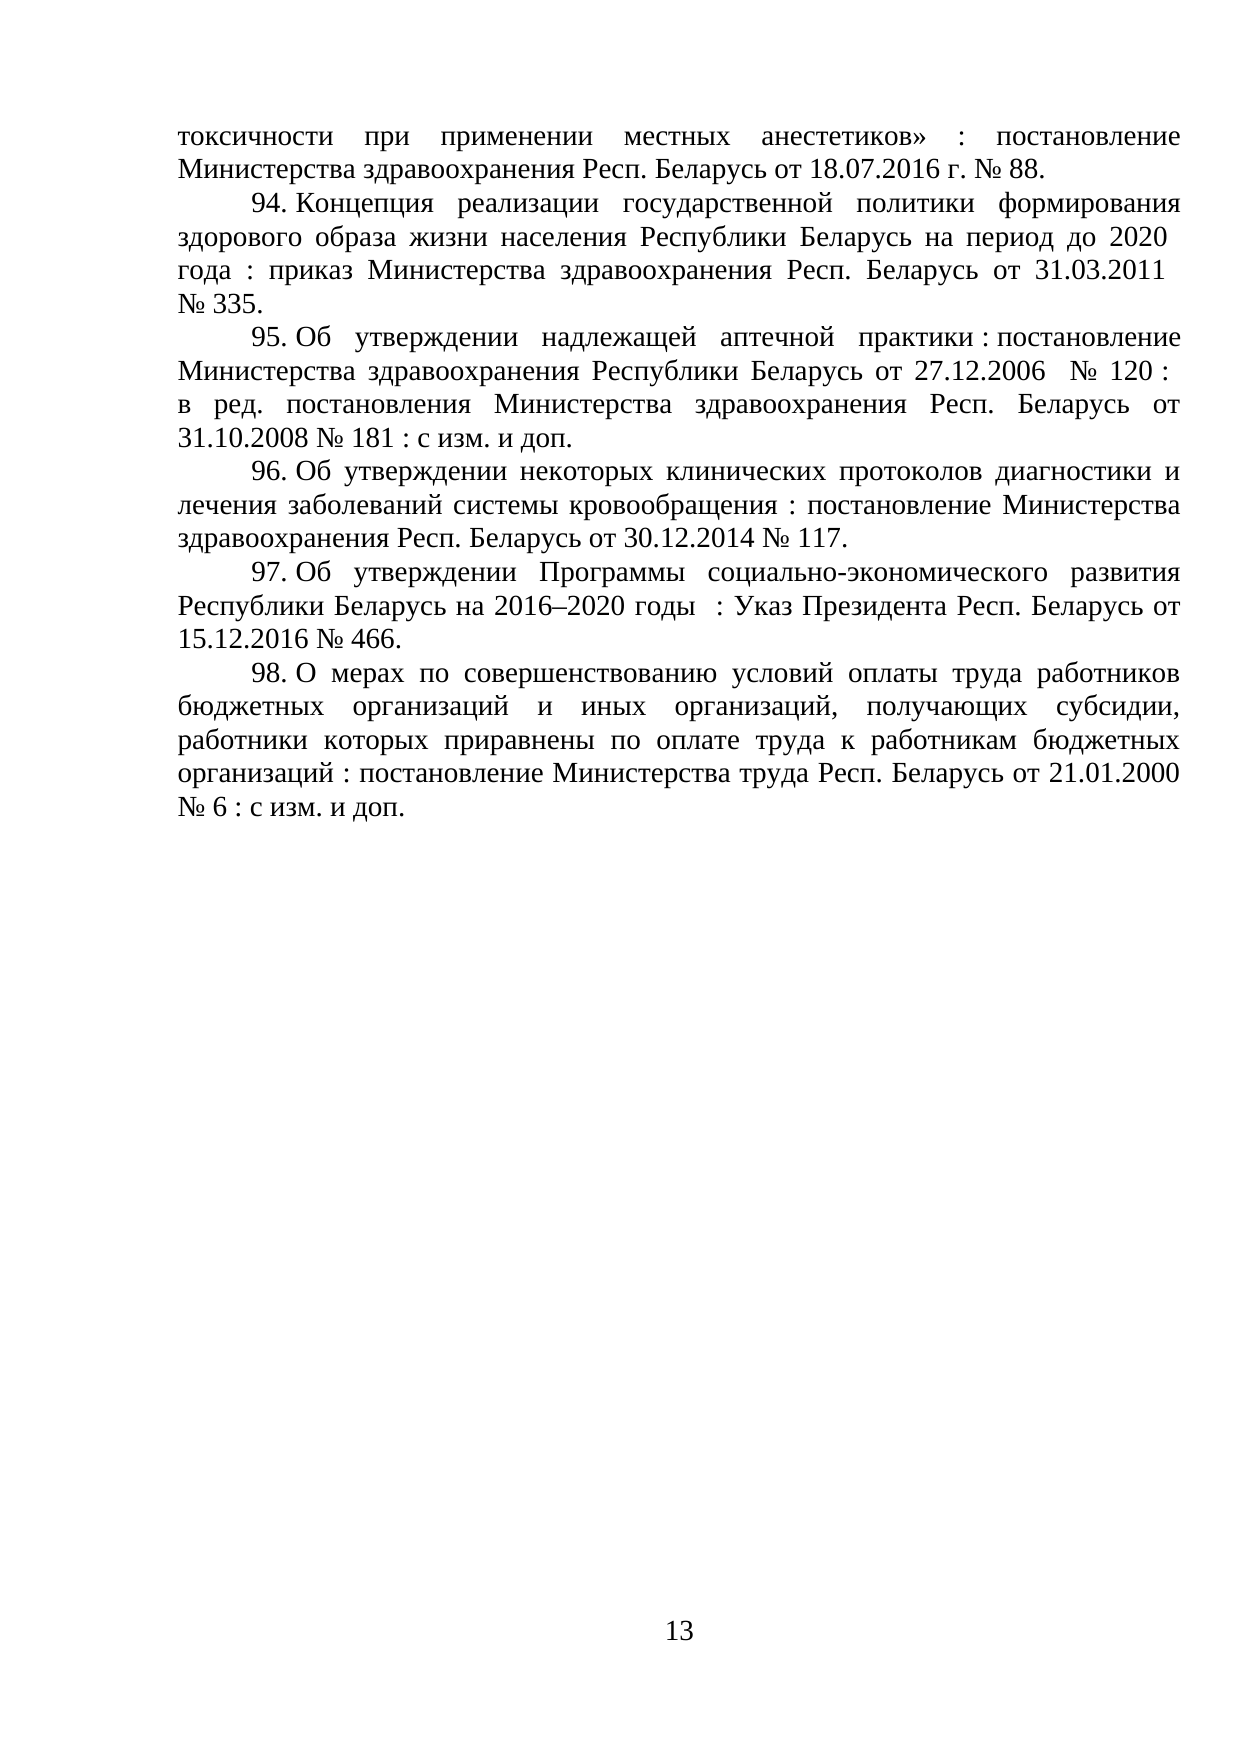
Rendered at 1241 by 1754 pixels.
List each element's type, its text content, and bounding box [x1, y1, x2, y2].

list Об утверждении надлежащей аптечной практики : постановление Министерства здравоохранения Республики Беларусь от 27.12.2006 № 120 : в ред. постановления Министерства здравоохранения Респ. Беларусь от 31.10.2008 № 181 : с изм. и доп. [177, 319, 1181, 453]
list Концепция реализации государственной политики формирования здорового образа жизни населения Республики Беларусь на период до 2020 года : приказ Министерства здравоохранения Респ. Беларусь от 31.03.2011 № 335. [177, 185, 1181, 319]
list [177, 118, 1181, 185]
list О мерах по совершенствованию условий оплаты труда работников бюджетных организаций и иных организаций, получающих субсидии, работники которых приравнены по оплате труда к работникам бюджетных организаций : постановление Министерства труда Респ. Беларусь от 21.01.2000 № 6 : с изм. и доп. [177, 655, 1181, 822]
list Об утверждении некоторых клинических протоколов диагностики и лечения заболеваний системы кровообращения : постановление Министерства здравоохранения Респ. Беларусь от 30.12.2014 № 117. [177, 453, 1181, 554]
list Об утверждении Программы социально-экономического развития Республики Беларусь на 2016–2020 годы : Указ Президента Респ. Беларусь от 15.12.2016 № 466. [177, 554, 1181, 655]
